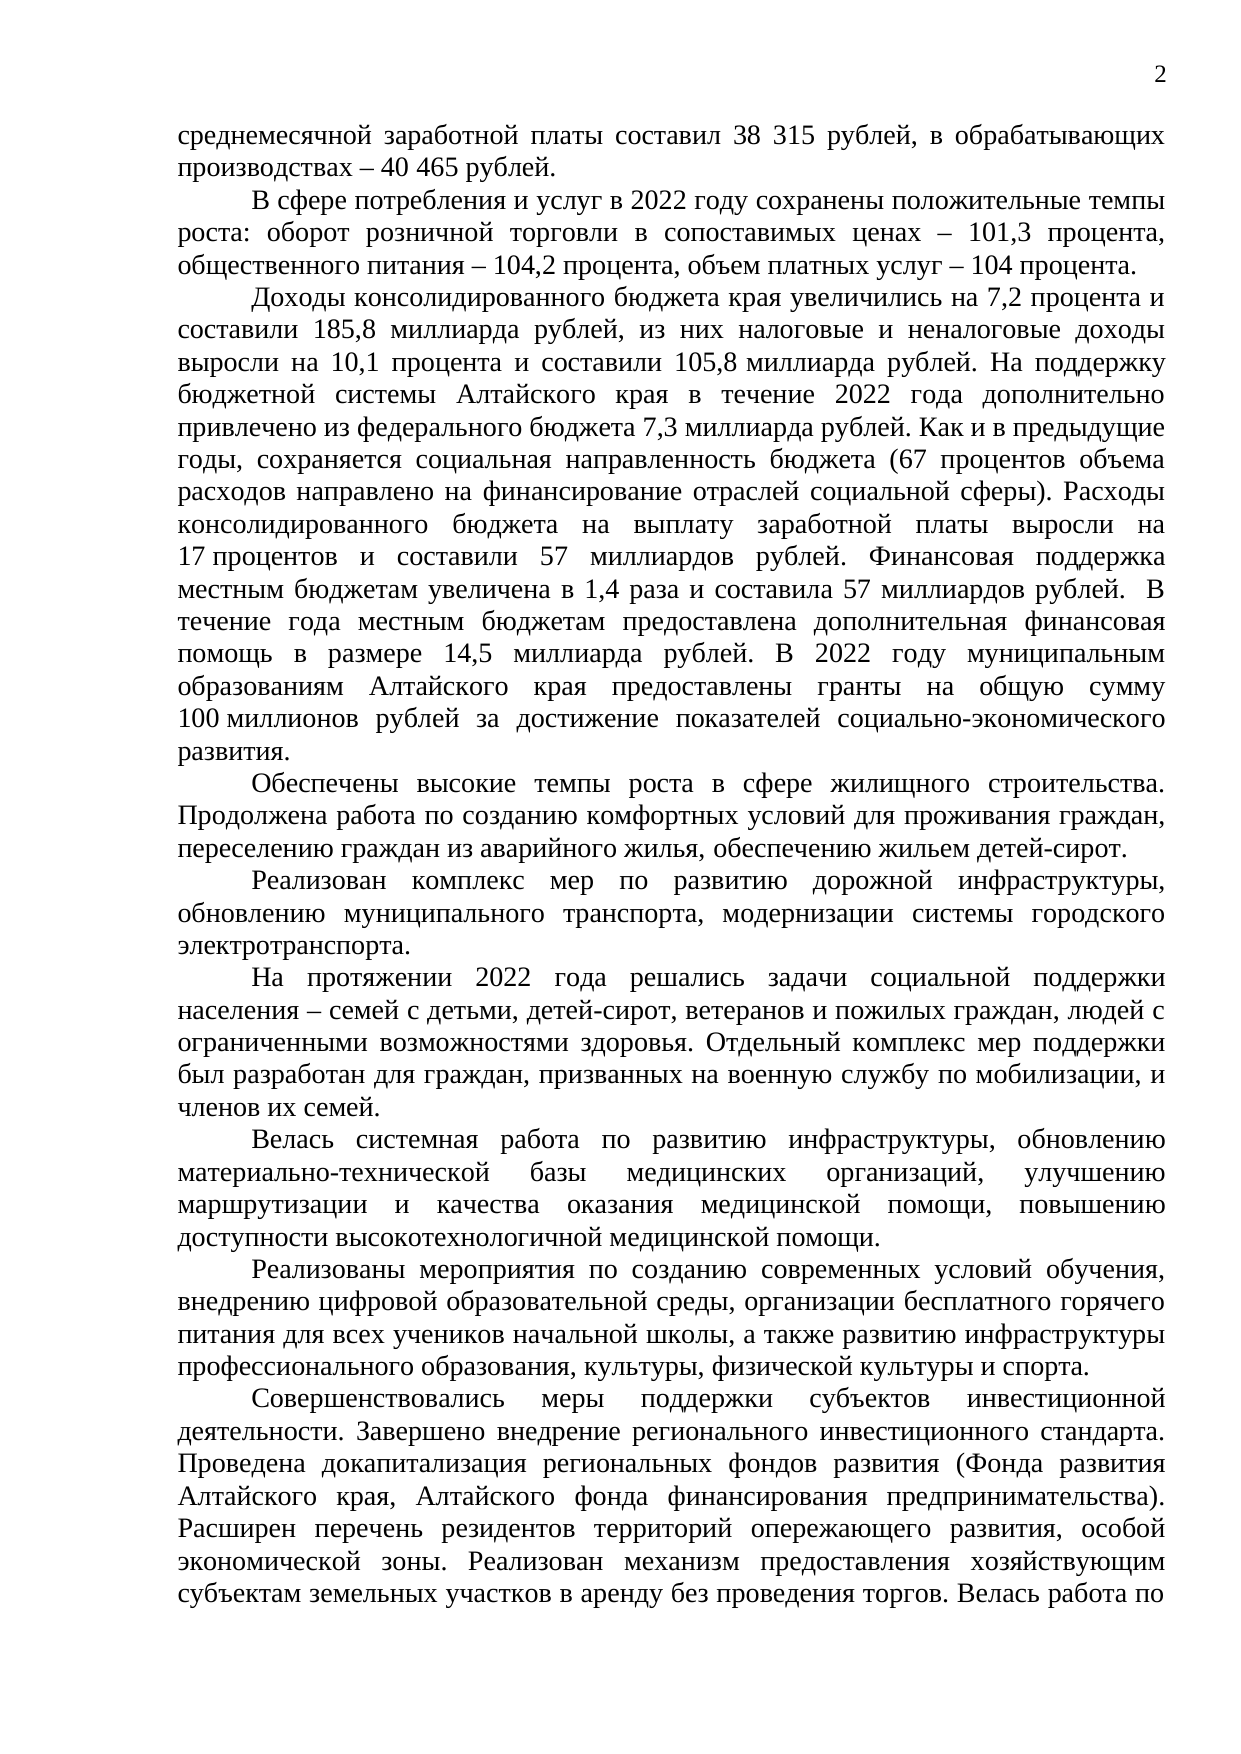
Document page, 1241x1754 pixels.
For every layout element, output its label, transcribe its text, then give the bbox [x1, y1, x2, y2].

text Обеспечены высокие темпы роста в сфере жилищного строительства. Продолжена работа по созданию комфортных условий для проживания граждан, переселению граждан из аварийного жилья, обеспечению жильем детей-сирот. [177, 766, 1167, 863]
text Реализован комплекс мер по развитию дорожной инфраструктуры, обновлению муниципального транспорта, модернизации системы городского электротранспорта. [177, 863, 1167, 960]
text Доходы консолидированного бюджета края увеличились на 7,2 процента и составили 185,8 миллиарда рублей, из них налоговые и неналоговые доходы выросли на 10,1 процента и составили 105,8 миллиарда рублей. На поддержку бюджетной системы Алтайского края в течение 2022 года дополнительно привлечено из федерального бюджета 7,3 миллиарда рублей. Как и в предыдущие годы, сохраняется социальная направленность бюджета (67 процентов объема расходов направлено на финансирование отраслей социальной сферы). Расходы консолидированного бюджета на выплату заработной платы выросли на 17 процентов и составили 57 миллиардов рублей. Финансовая поддержка местным бюджетам увеличена в 1,4 раза и составила 57 миллиардов рублей. В течение года местным бюджетам предоставлена дополнительная финансовая помощь в размере 14,5 миллиарда рублей. В 2022 году муниципальным образованиям Алтайского края предоставлены гранты на общую сумму 100 миллионов рублей за достижение показателей социально-экономического развития. [177, 280, 1167, 766]
text На протяжении 2022 года решались задачи социальной поддержки населения – семей с детьми, детей-сирот, ветеранов и пожилых граждан, людей с ограниченными возможностями здоровья. Отдельный комплекс мер поддержки был разработан для граждан, призванных на военную службу по мобилизации, и членов их семей. [177, 960, 1167, 1122]
text В сфере потребления и услуг в 2022 году сохранены положительные темпы роста: оборот розничной торговли в сопоставимых ценах – 101,3 процента, общественного питания – 104,2 процента, объем платных услуг – 104 процента. [177, 183, 1167, 280]
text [177, 118, 1167, 183]
text Велась системная работа по развитию инфраструктуры, обновлению материально-технической базы медицинских организаций, улучшению маршрутизации и качества оказания медицинской помощи, повышению доступности высокотехнологичной медицинской помощи. [177, 1122, 1167, 1252]
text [177, 1382, 1167, 1608]
text Реализованы мероприятия по созданию современных условий обучения, внедрению цифровой образовательной среды, организации бесплатного горячего питания для всех учеников начальной школы, а также развитию инфраструктуры профессионального образования, культуры, физической культуры и спорта. [177, 1252, 1167, 1382]
